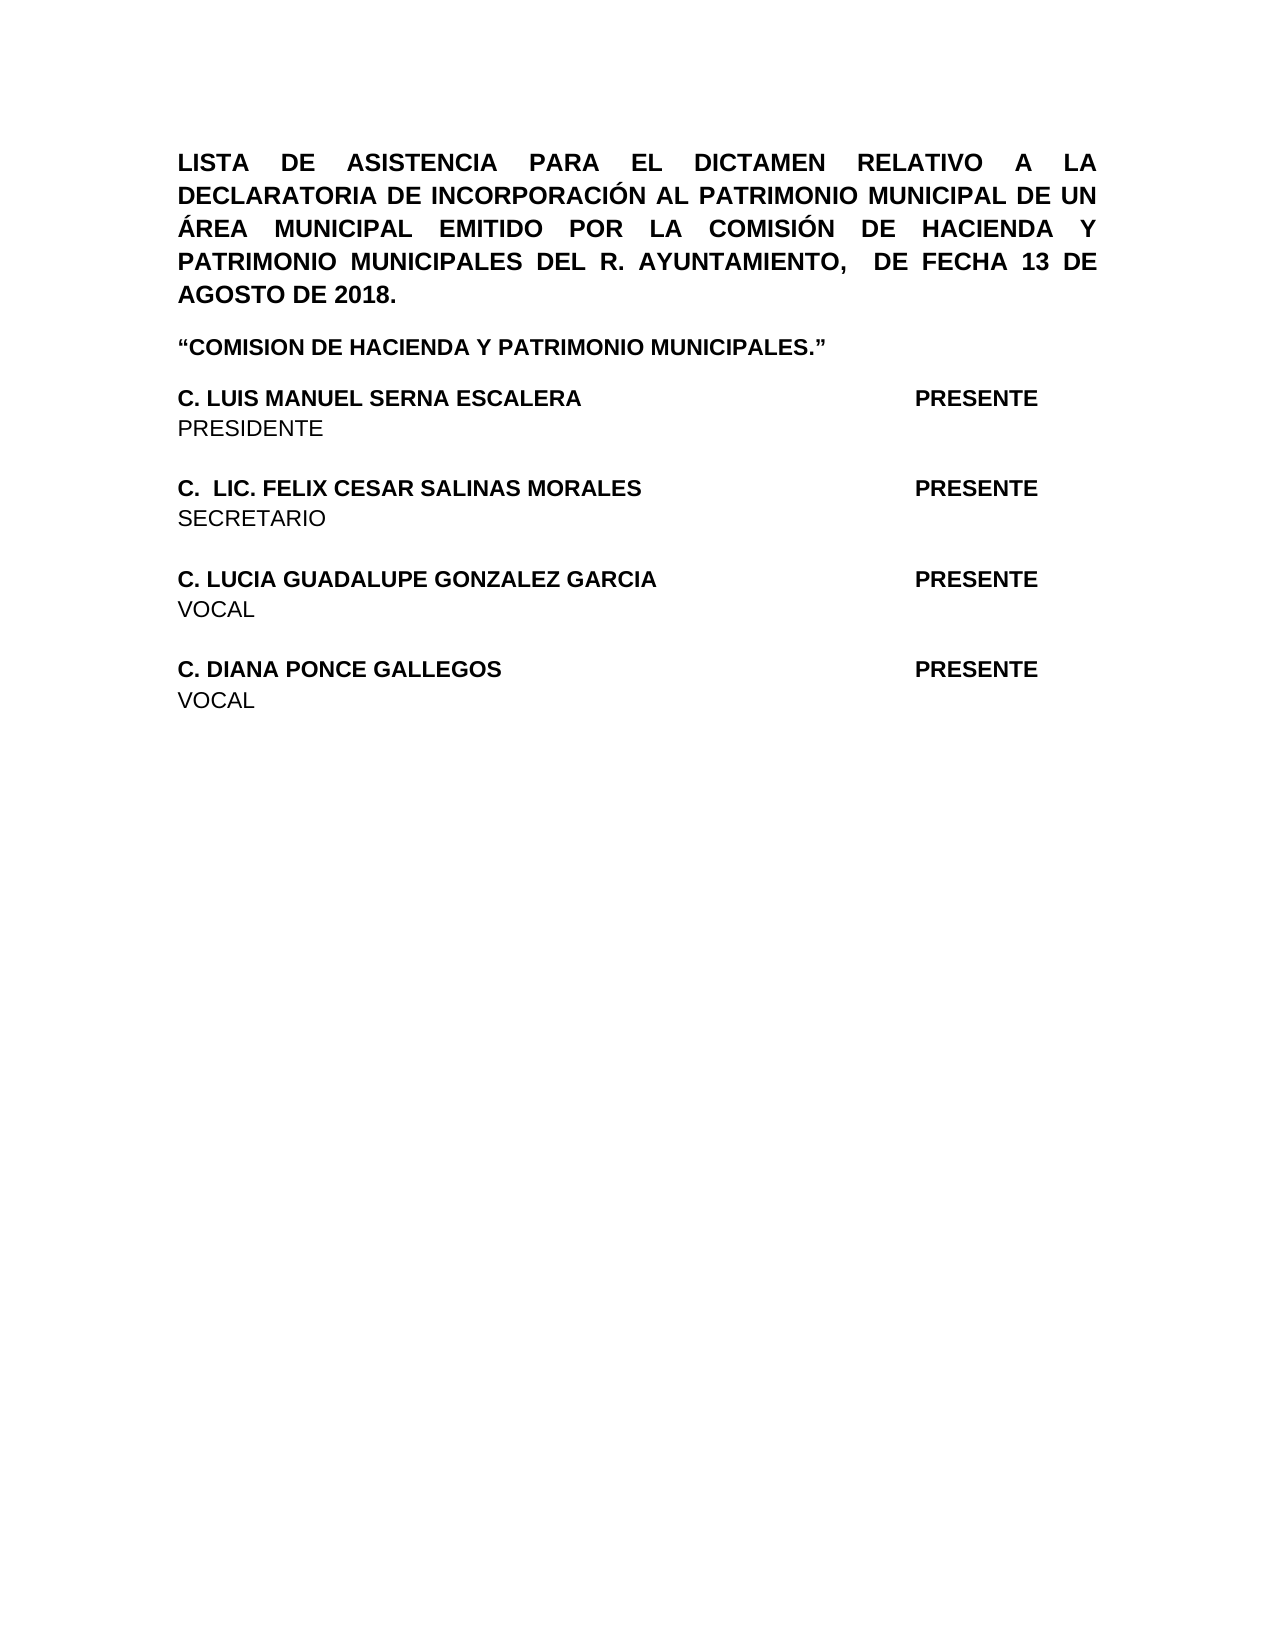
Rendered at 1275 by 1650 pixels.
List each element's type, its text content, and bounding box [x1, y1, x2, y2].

text C. DIANA PONCE GALLEGOS PRESENTE [177, 656, 1098, 683]
text “COMISION DE HACIENDA Y PATRIMONIO MUNICIPALES.” [177, 333, 1098, 360]
text LISTA DE ASISTENCIA PARA EL DICTAMEN RELATIVO A LA DECLARATORIA DE INCORPORACIÓN AL PATRIMONIO MUNICIPAL DE UN ÁREA MUNICIPAL EMITIDO POR LA COMISIÓN DE HACIENDA Y PATRIMONIO MUNICIPALES DEL R. AYUNTAMIENTO, DE FECHA 13 DE AGOSTO DE 2018. [177, 148, 1098, 308]
text PRESIDENTE [177, 415, 1098, 441]
text C. LUCIA GUADALUPE GONZALEZ GARCIA PRESENTE [177, 566, 1098, 592]
text VOCAL [177, 687, 1098, 713]
text C. LUIS MANUEL SERNA ESCALERA PRESENTE [177, 384, 1098, 411]
text VOCAL [177, 596, 1098, 622]
text SECRETARIO [177, 505, 1098, 532]
text C. LIC. FELIX CESAR SALINAS MORALES PRESENTE [177, 475, 1098, 502]
